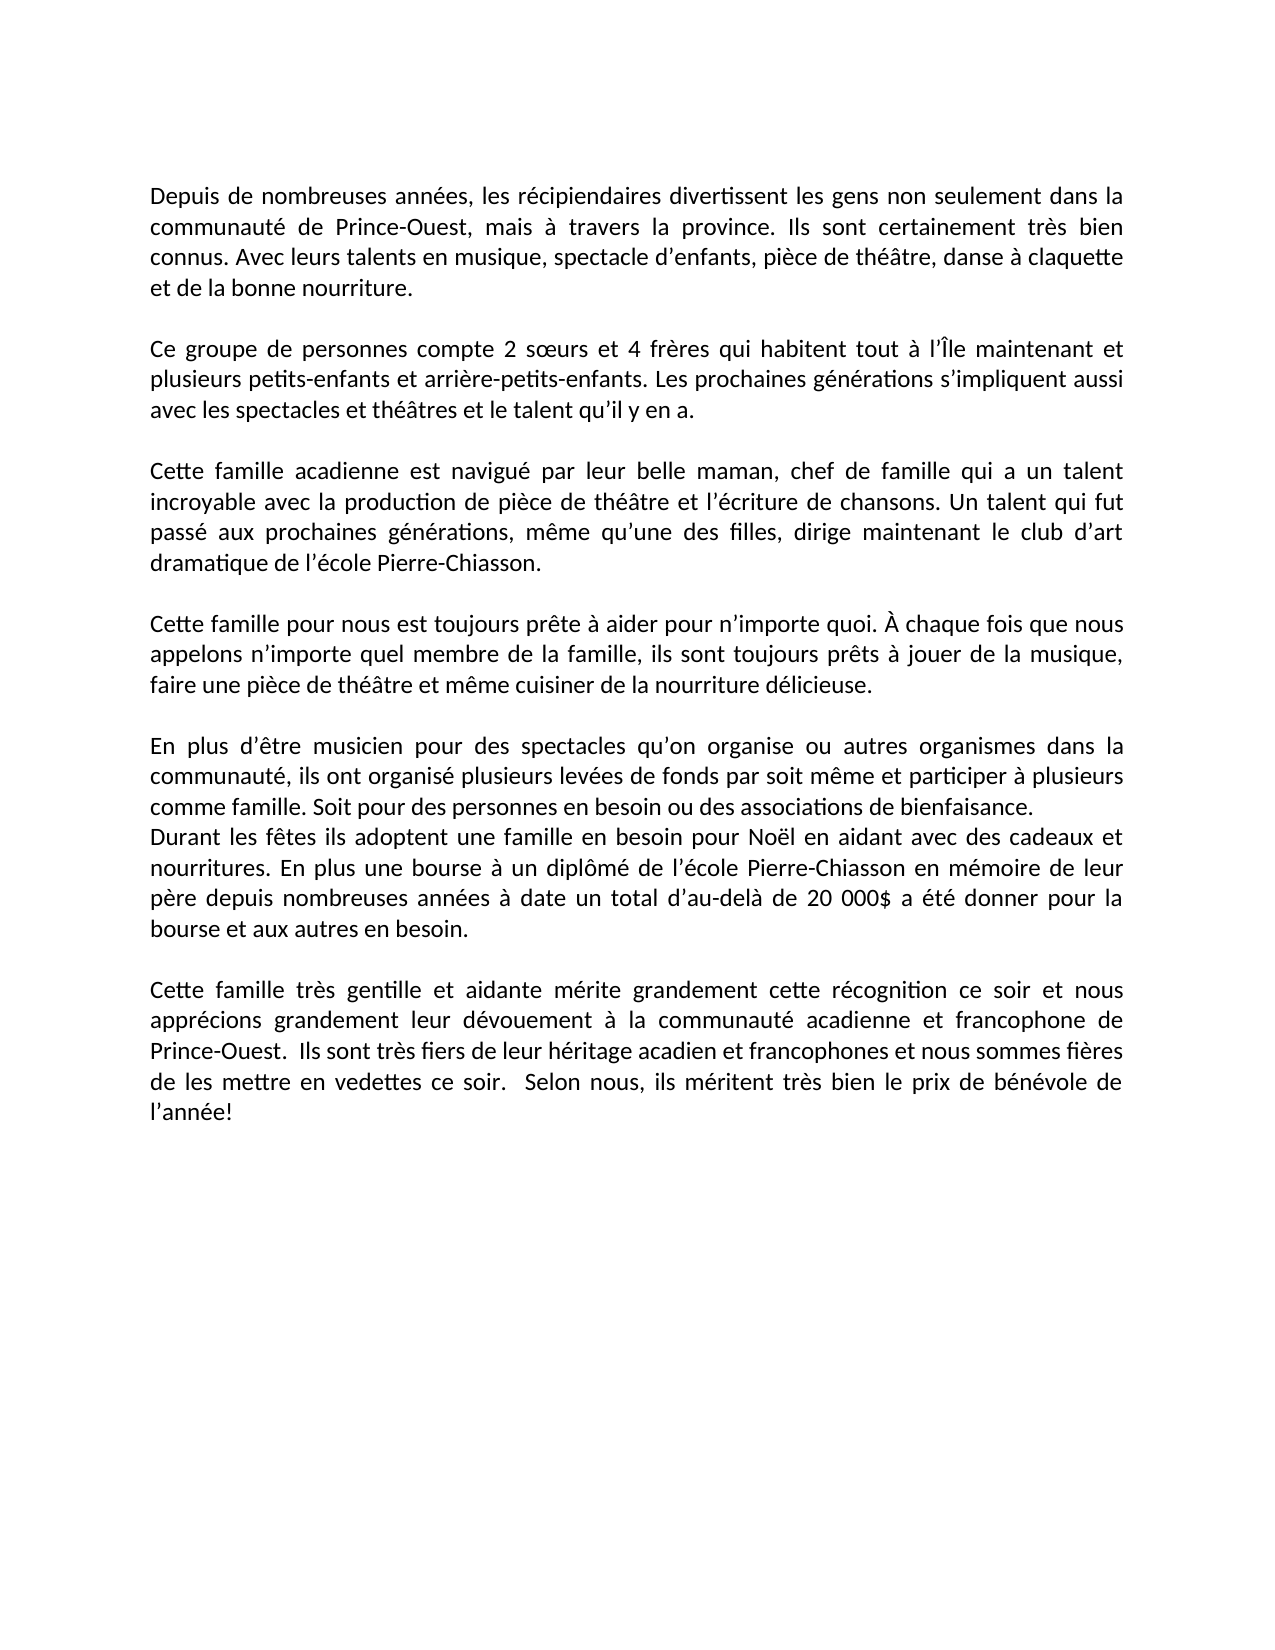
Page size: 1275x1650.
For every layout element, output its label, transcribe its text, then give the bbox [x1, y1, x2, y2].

text Cette famille pour nous est toujours prête à aider pour n’importe quoi. À chaque fois que nous appelons n’importe quel membre de la famille, ils sont toujours prêts à jouer de la musique, faire une pièce de théâtre et même cuisiner de la nourriture délicieuse. [150, 608, 1125, 699]
text En plus d’être musicien pour des spectacles qu’on organise ou autres organismes dans la communauté, ils ont organisé plusieurs levées de fonds par soit même et participer à plusieurs comme famille. Soit pour des personnes en besoin ou des associations de bienfaisance. [150, 730, 1125, 821]
text Durant les fêtes ils adoptent une famille en besoin pour Noël en aidant avec des cadeaux et nourritures. En plus une bourse à un diplômé de l’école Pierre-Chiasson en mémoire de leur père depuis nombreuses années à date un total d’au-delà de 20 000$ a été donner pour la bourse et aux autres en besoin. [150, 821, 1125, 943]
text Cette famille très gentille et aidante mérite grandement cette récognition ce soir et nous apprécions grandement leur dévouement à la communauté acadienne et francophone de Prince-Ouest. Ils sont très fiers de leur héritage acadien et francophones et nous sommes fières de les mettre en vedettes ce soir. Selon nous, ils méritent très bien le prix de bénévole de l’année! [150, 974, 1125, 1127]
text Depuis de nombreuses années, les récipiendaires divertissent les gens non seulement dans la communauté de Prince-Ouest, mais à travers la province. Ils sont certainement très bien connus. Avec leurs talents en musique, spectacle d’enfants, pièce de théâtre, danse à claquette et de la bonne nourriture. [150, 181, 1125, 303]
text Cette famille acadienne est navigué par leur belle maman, chef de famille qui a un talent incroyable avec la production de pièce de théâtre et l’écriture de chansons. Un talent qui fut passé aux prochaines générations, même qu’une des filles, dirige maintenant le club d’art dramatique de l’école Pierre-Chiasson. [150, 455, 1125, 577]
text Ce groupe de personnes compte 2 sœurs et 4 frères qui habitent tout à l’Île maintenant et plusieurs petits-enfants et arrière-petits-enfants. Les prochaines générations s’impliquent aussi avec les spectacles et théâtres et le talent qu’il y en a. [150, 333, 1125, 425]
